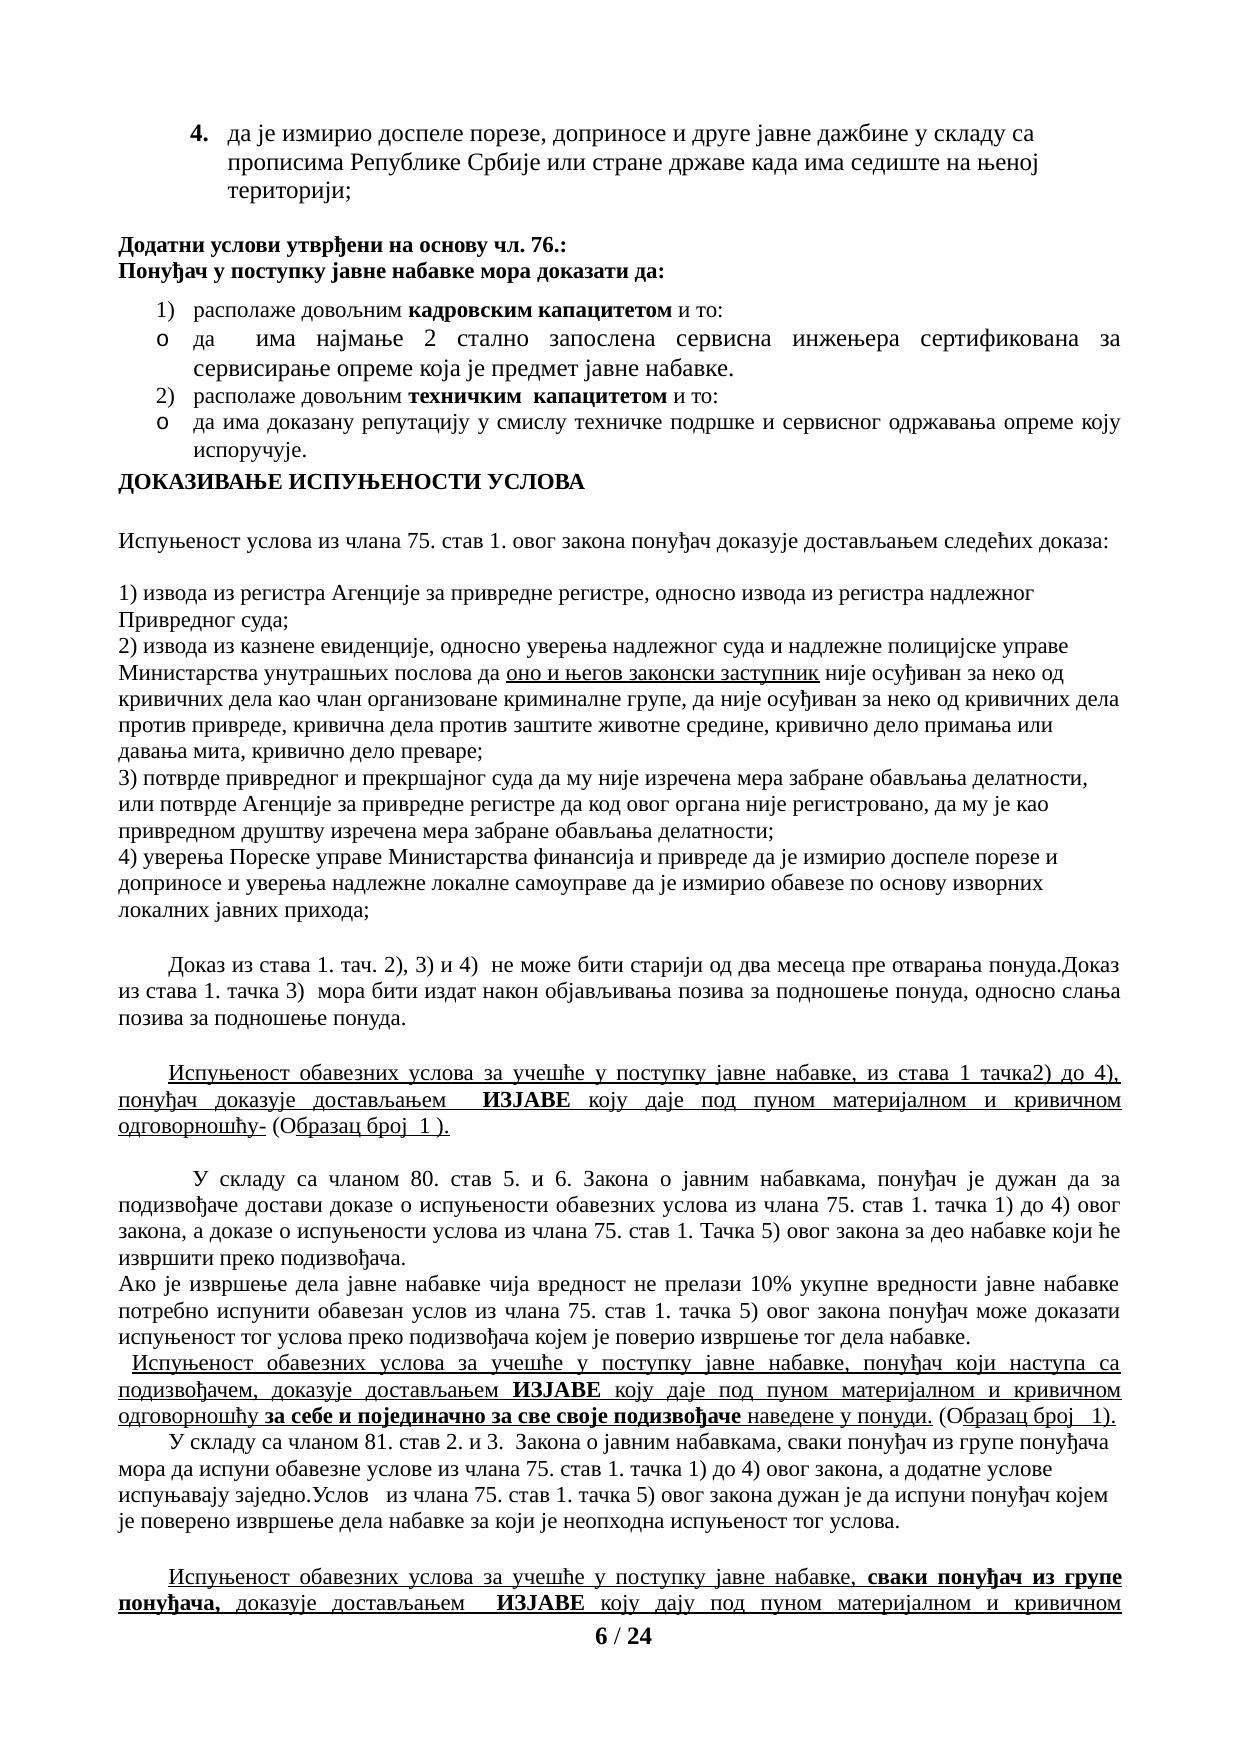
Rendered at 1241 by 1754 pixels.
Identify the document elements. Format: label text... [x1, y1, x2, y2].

list да је измирио доспеле порезе, доприносе и друге јавне дажбине у складу са прописима Републике Србије или стране државе када има седиште на њеној територији; [190, 118, 1122, 204]
text У складу са чланом 80. став 5. и 6. Закона о јавним набавкама, понуђач је дужан да за подизвођаче достави доказе о испуњености обавезних услова из члана 75. став 1. тачка 1) до 4) овог закона, а доказе о испуњености услова из члана 75. став 1. Тачка 5) овог закона за део набавке који ће извршити преко подизвођача. [118, 1165, 1122, 1270]
text 4) уверења Пореске управе Министарства финансија и привреде да је измирио доспеле порезе и доприносе и уверења надлежне локалне самоуправе да је измирио обавезе по основу изворних локалних јавних прихода; [118, 843, 1122, 922]
text 1) извода из регистра Агенције за привредне регистре, односно извода из регистра надлежног Привредног суда; [118, 579, 1122, 632]
text Ако је извршење дела јавне набавке чија вредност не прелази 10% укупне вредности јавне набавке потребно испунити обавезан услов из члана 75. став 1. тачка 5) овог закона понуђач може доказати испуњеност тог услова преко подизвођача којем је поверио извршење тог дела набавке. [118, 1270, 1122, 1349]
text Додатни услови утврђени на основу чл. 76.: [118, 231, 1122, 257]
text Испуњеност обавезних услова за учешће у поступку јавне набавке, понуђач који наступа са подизвођачем, доказује достављањем ИЗЈАВЕ коју даје под пуном материјалном и кривичном одговорношћу за себе и појединачно за све своје подизвођаче наведене у понуди. (Образац број 1). [118, 1349, 1122, 1399]
text 2) извода из казнене евиденције, односно уверења надлежног суда и надлежне полицијске управе Министарства унутрашњих послова да оно и његов законски заступник није осуђиван за неко од кривичних дела као члан организоване криминалне групе, да није осуђиван за неко од кривичних дела против привреде, кривична дела против заштите животне средине, кривично дело примања или давања мита, кривично дело преваре; [118, 632, 1122, 764]
list да има најмање 2 стално запослена сервисна инжењера сертификована за сервисирање опреме која је предмет јавне набавке. [156, 323, 1122, 382]
text У складу са чланом 81. став 2. и 3. Закона о јавним набавкама, сваки понуђач из групе понуђача мора да испуни обавезне услове из члана 75. став 1. тачка 1) до 4) овог закона, а додатне услове испуњавају заједно.Услов из члана 75. став 1. тачка 5) овог закона дужан је да испуни понуђач којем је поверено извршење дела набавке за који је неопходна испуњеност тог услова. [118, 1428, 1122, 1534]
text Испуњеност обавезних услова за учешће у поступку јавне набавке, из става 1 тачка2) до 4), понуђач доказује достављањем ИЗЈАВЕ коју даје под пуном материјалном и кривичном одговорношћу- (Образац број 1 ). [118, 1059, 1122, 1109]
text Доказ из става 1. тач. 2), 3) и 4) не може бити старији од два месеца пре отварања понуда.Доказ из става 1. тачка 3) мора бити издат након објављивања позива за подношење понуда, односно слања позива за подношење понуда. [118, 951, 1122, 1030]
text ДОКАЗИВАЊЕ ИСПУЊЕНОСТИ УСЛОВА [118, 468, 1083, 495]
text 3) потврде привредног и прекршајног суда да му није изречена мера забране обављања делатности, или потврдe Агенције за привредне регистре да код овог органа није регистровано, да му је као привредном друштву изречена мера забране обављања делатности; [118, 764, 1122, 843]
list располаже довољним кадровским капацитетом и то: [156, 297, 1122, 323]
text Понуђач у поступку јавне набавке мора доказати да: [118, 257, 1122, 283]
text Испуњеност услова из члана 75. став 1. овог закона понуђач доказује достављањем следећих доказа: [118, 527, 1122, 553]
list располаже довољним техничким капацитетом и то: [156, 382, 1122, 408]
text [118, 1563, 1122, 1612]
list да има доказану репутацију у смислу техничке подршке и сервисног одржавања опреме коју испоручује. [156, 408, 1122, 463]
text Испуњеност обавезних услова за учешће у поступку јавне набавке, из става 1 тачка2) до 4), понуђач доказује достављањем ИЗЈАВЕ коју даје под пуном материјалном и кривичном одговорношћу- (Образац број 1 ). [118, 1110, 1122, 1138]
text Испуњеност обавезних услова за учешће у поступку јавне набавке, понуђач који наступа са подизвођачем, доказује достављањем ИЗЈАВЕ коју даје под пуном материјалном и кривичном одговорношћу за себе и појединачно за све своје подизвођаче наведене у понуди. (Образац број 1). [118, 1400, 1122, 1428]
